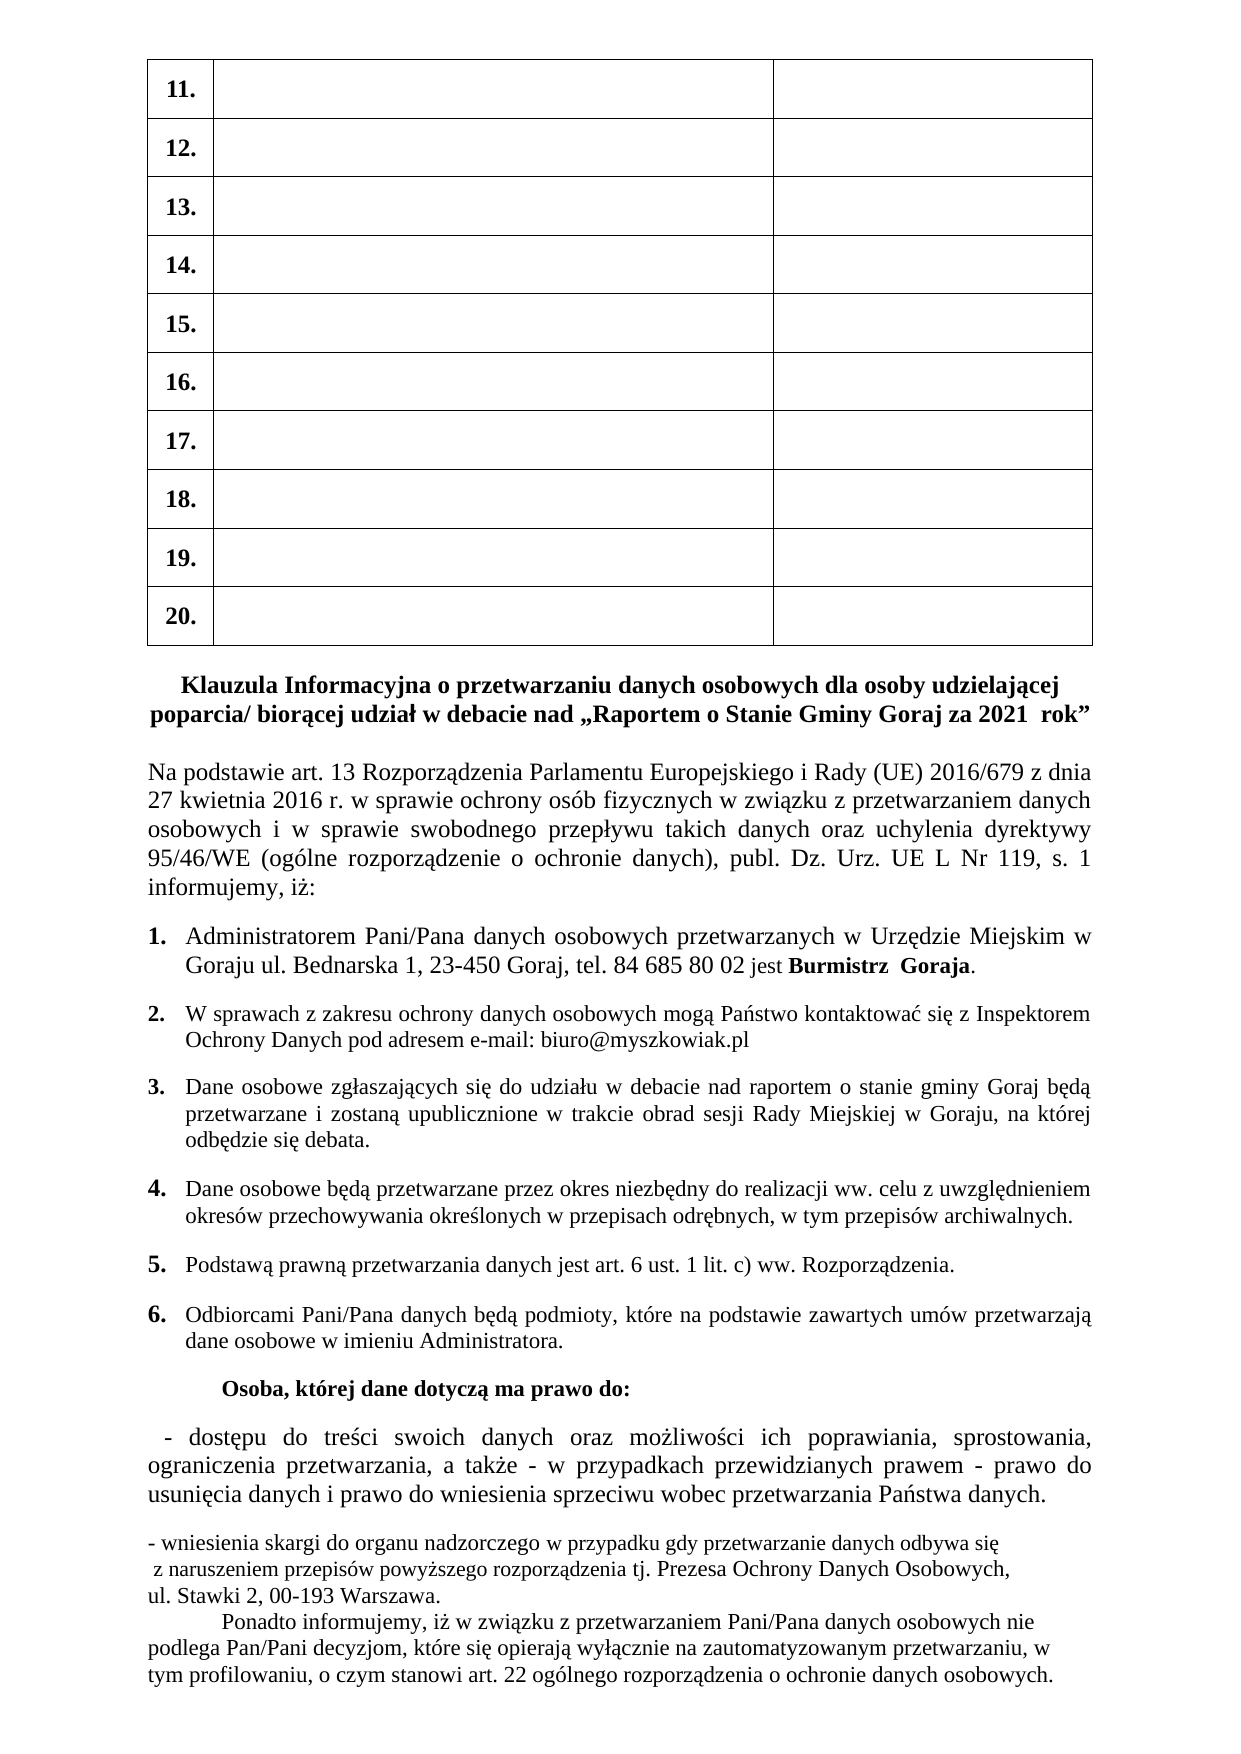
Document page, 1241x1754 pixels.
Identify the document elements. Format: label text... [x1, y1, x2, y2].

table_cell 20. [148, 587, 213, 644]
table_cell [214, 470, 773, 527]
table_cell [214, 587, 773, 644]
table_cell [214, 177, 773, 235]
text 1. Administratorem Pani/Pana danych osobowych przetwarzanych w Urzędzie Miejskim w Goraju ul. Bednarska 1, 23-450 Goraj, tel. 84 685 80 02 jest Burmistrz Goraja. [148, 921, 1092, 979]
table_cell [774, 353, 1092, 410]
table_cell 17. [148, 411, 213, 469]
table_cell [214, 353, 773, 410]
table_cell 16. [148, 353, 213, 410]
text 5. Podstawą prawną przetwarzania danych jest art. 6 ust. 1 lit. c) ww. Rozporządzenia. [148, 1249, 1092, 1278]
table_cell 14. [148, 236, 213, 293]
table_cell [214, 119, 773, 176]
text Na podstawie art. 13 Rozporządzenia Parlamentu Europejskiego i Rady (UE) 2016/679 z dnia 27 kwietnia 2016 r. w sprawie ochrony osób fizycznych w związku z przetwarzaniem danych osobowych i w sprawie swobodnego przepływu takich danych oraz uchylenia dyrektywy 95/46/WE (ogólne rozporządzenie o ochronie danych), publ. Dz. Urz. UE L Nr 119, s. 1 informujemy, iż: [148, 757, 1092, 901]
table_cell 18. [148, 470, 213, 527]
text Osoba, której dane dotyczą ma prawo do: [148, 1375, 1092, 1401]
table_cell [774, 177, 1092, 235]
table_cell [774, 119, 1092, 176]
table_header [214, 60, 773, 118]
table_cell 12. [148, 119, 213, 176]
text Klauzula Informacyjna o przetwarzaniu danych osobowych dla osoby udzielającej poparcia/ biorącej udział w debacie nad „Raportem o Stanie Gminy Goraj za 2021 rok” [148, 671, 1092, 728]
table_cell [214, 294, 773, 352]
table_cell [214, 236, 773, 293]
table_cell 15. [148, 294, 213, 352]
text Ponadto informujemy, iż w związku z przetwarzaniem Pani/Pana danych osobowych nie podlega Pan/Pani decyzjom, które się opierają wyłącznie na zautomatyzowanym przetwarzaniu, w tym profilowaniu, o czym stanowi art. 22 ogólnego rozporządzenia o ochronie danych osobowych. [148, 1608, 1092, 1687]
table_cell [214, 529, 773, 586]
text 4. Dane osobowe będą przetwarzane przez okres niezbędny do realizacji ww. celu z uwzględnieniem okresów przechowywania określonych w przepisach odrębnych, w tym przepisów archiwalnych. [148, 1173, 1092, 1228]
text - wniesienia skargi do organu nadzorczego w przypadku gdy przetwarzanie danych odbywa się z naruszeniem przepisów powyższego rozporządzenia tj. Prezesa Ochrony Danych Osobowych, ul. Stawki 2, 00-193 Warszawa. [148, 1529, 1092, 1608]
table_cell [774, 470, 1092, 527]
table_cell [774, 587, 1092, 644]
text - dostępu do treści swoich danych oraz możliwości ich poprawiania, sprostowania, ograniczenia przetwarzania, a także - w przypadkach przewidzianych prawem - prawo do usunięcia danych i prawo do wniesienia sprzeciwu wobec przetwarzania Państwa danych. [148, 1422, 1092, 1508]
table_cell [774, 529, 1092, 586]
table_cell [774, 236, 1092, 293]
table_header 11. [148, 60, 213, 118]
table_cell [774, 411, 1092, 469]
text 6. Odbiorcami Pani/Pana danych będą podmioty, które na podstawie zawartych umów przetwarzają dane osobowe w imieniu Administratora. [148, 1299, 1092, 1354]
table_cell [774, 294, 1092, 352]
table_cell 19. [148, 529, 213, 586]
table_header [774, 60, 1092, 118]
table_cell 13. [148, 177, 213, 235]
table_cell [214, 411, 773, 469]
text 2. W sprawach z zakresu ochrony danych osobowych mogą Państwo kontaktować się z Inspektorem Ochrony Danych pod adresem e-mail: biuro@myszkowiak.pl [148, 1000, 1092, 1052]
text 3. Dane osobowe zgłaszających się do udziału w debacie nad raportem o stanie gminy Goraj będą przetwarzane i zostaną upublicznione w trakcie obrad sesji Rady Miejskiej w Goraju, na której odbędzie się debata. [148, 1073, 1092, 1152]
